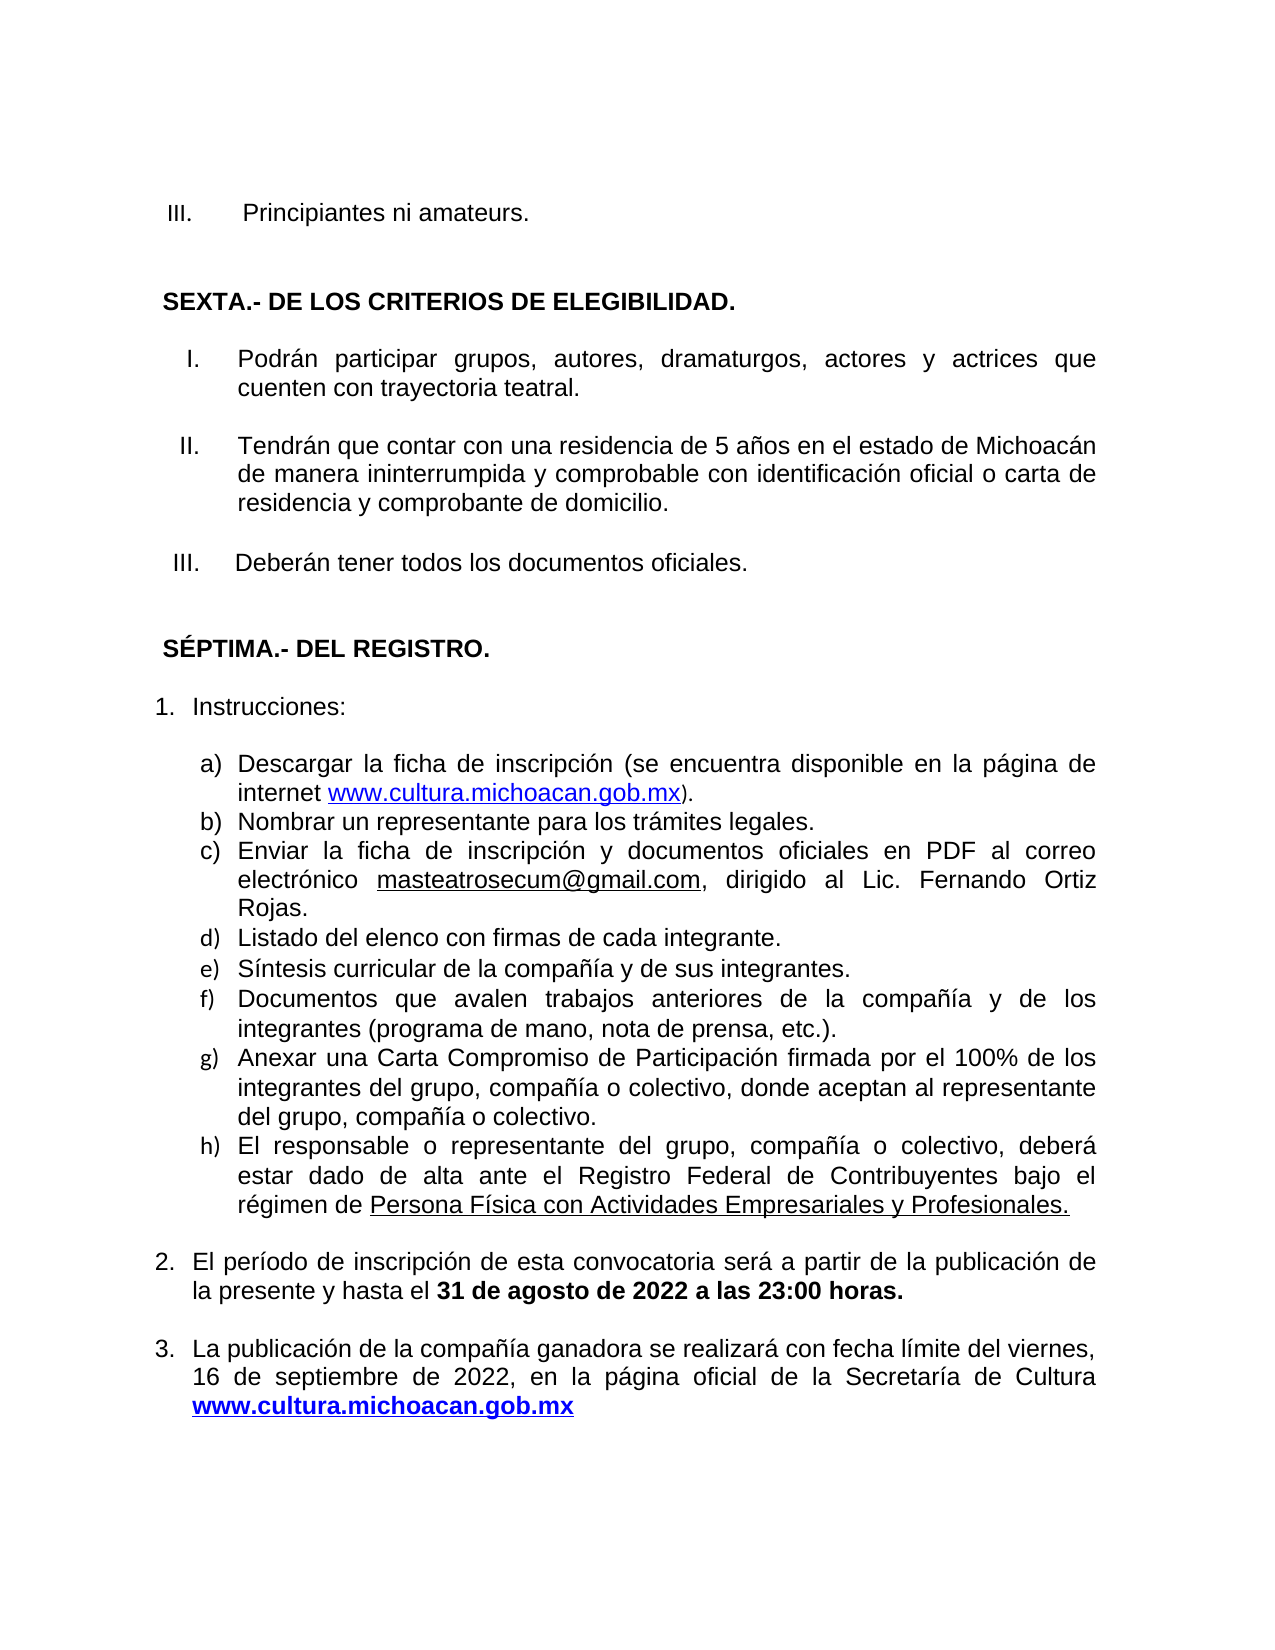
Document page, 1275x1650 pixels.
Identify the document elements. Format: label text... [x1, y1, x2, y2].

list Deberán tener todos los documentos oficiales. [200, 548, 1098, 577]
list Tendrán que contar con una residencia de 5 años en el estado de Michoacán de manera ininterrumpida y comprobable con identificación oficial o carta de residencia y comprobante de domicilio. [200, 431, 1098, 517]
text SEXTA.- DE LOS CRITERIOS DE ELEGIBILIDAD. [162, 287, 1098, 316]
list Listado del elenco con firmas de cada integrante. [200, 922, 1098, 953]
list Anexar una Carta Compromiso de Participación firmada por el 100% de los integrantes del grupo, compañía o colectivo, donde aceptan al representante del grupo, compañía o colectivo. [200, 1042, 1098, 1131]
list Enviar la ficha de inscripción y documentos oficiales en PDF al correo electrónico masteatrosecum@gmail.com, dirigido al Lic. Fernando Ortiz Rojas. [200, 836, 1098, 922]
list El período de inscripción de esta convocatoria será a partir de la publicación de la presente y hasta el 31 de agosto de 2022 a las 23:00 horas. [154, 1247, 1098, 1305]
list Descargar la ficha de inscripción (se encuentra disponible en la página de internet www.cultura.michoacan.gob.mx). [200, 749, 1098, 807]
list La publicación de la compañía ganadora se realizará con fecha límite del viernes, 16 de septiembre de 2022, en la página oficial de la Secretaría de Cultura www.cultura.michoacan.gob.mx [154, 1333, 1098, 1420]
list Nombrar un representante para los trámites legales. [200, 807, 1098, 836]
list Podrán participar grupos, autores, dramaturgos, actores y actrices que cuenten con trayectoria teatral. [200, 344, 1098, 402]
list Documentos que avalen trabajos anteriores de la compañía y de los integrantes (programa de mano, nota de prensa, etc.). [200, 983, 1098, 1042]
text SÉPTIMA.- DEL REGISTRO. [162, 634, 1098, 663]
list Instrucciones: [154, 692, 1098, 721]
list Principiantes ni amateurs. [192, 197, 1098, 228]
list Síntesis curricular de la compañía y de sus integrantes. [200, 953, 1098, 983]
list El responsable o representante del grupo, compañía o colectivo, deberá estar dado de alta ante el Registro Federal de Contribuyentes bajo el régimen de Persona Física con Actividades Empresariales y Profesionales. [200, 1131, 1098, 1218]
